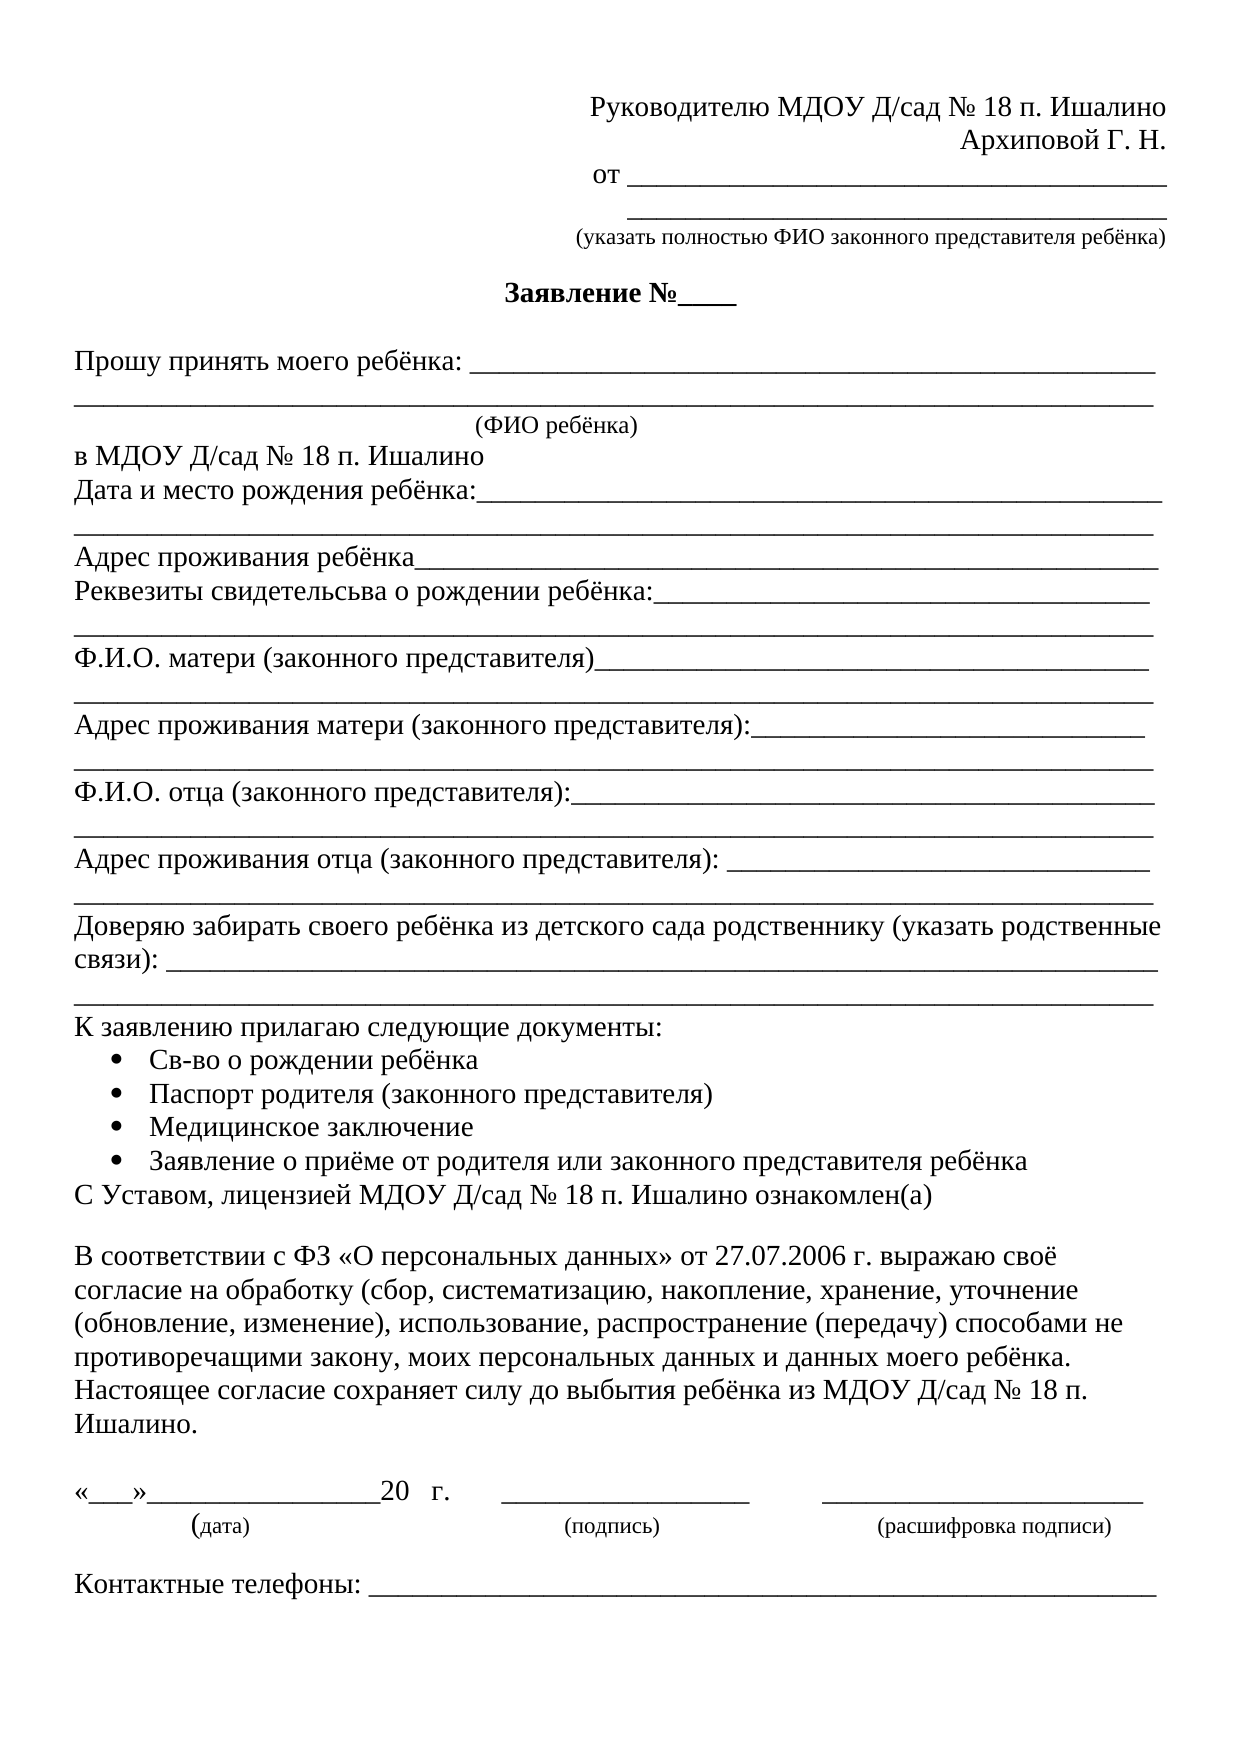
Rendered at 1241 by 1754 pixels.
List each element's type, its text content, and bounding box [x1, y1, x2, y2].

text Дата и место рождения ребёнка:_______________________________________________ [74, 472, 1167, 506]
text В соответствии с ФЗ «О персональных данных» от 27.07.2006 г. выражаю своё согласие на обработку (сбор, систематизацию, накопление, хранение, уточнение (обновление, изменение), использование, распространение (передачу) способами не противоречащими закону, моих персональных данных и данных моего ребёнка. [74, 1238, 1167, 1372]
text Заявление №____ [74, 276, 1167, 309]
text __________________________________________________________________________ [74, 376, 1167, 410]
text Контактные телефоны: ______________________________________________________ [74, 1567, 1167, 1600]
list Паспорт родителя (законного представителя) [111, 1076, 1167, 1109]
text Адрес проживания матери (законного представителя):___________________________ [74, 707, 1167, 740]
text Архиповой Г. Н. [74, 122, 1167, 156]
text К заявлению прилагаю следующие документы: [74, 1009, 1167, 1042]
text Адрес проживания отца (законного представителя): _____________________________ [74, 841, 1167, 874]
text от _____________________________________ [74, 156, 1167, 189]
list Заявление о приёме от родителя или законного представителя ребёнка [111, 1143, 1167, 1177]
text Ф.И.О. отца (законного представителя):________________________________________ [74, 774, 1167, 807]
text __________________________________________________________________________ [74, 606, 1167, 640]
list Св-во о рождении ребёнка [111, 1042, 1167, 1076]
text Настоящее согласие сохраняет силу до выбытия ребёнка из МДОУ Д/сад № 18 п. Ишалино. [74, 1372, 1167, 1439]
text Реквезиты свидетельсьва о рождении ребёнка:__________________________________ [74, 573, 1167, 606]
text Прошу принять моего ребёнка: _______________________________________________ [74, 343, 1167, 376]
text Ф.И.О. матери (законного представителя)______________________________________ [74, 640, 1167, 673]
text в МДОУ Д/сад № 18 п. Ишалино [74, 438, 1167, 472]
text (указать полностью ФИО законного представителя ребёнка) [74, 223, 1167, 249]
text __________________________________________________________________________ [74, 807, 1167, 841]
text _____________________________________ [74, 189, 1167, 223]
text __________________________________________________________________________ [74, 673, 1167, 707]
text «___»________________20 г. _________________ ______________________ [74, 1473, 1167, 1507]
text Руководителю МДОУ Д/сад № 18 п. Ишалино [74, 89, 1167, 122]
text (дата) (подпись) (расшифровка подписи) [74, 1507, 1167, 1540]
text __________________________________________________________________________ [74, 506, 1167, 539]
text __________________________________________________________________________ [74, 874, 1167, 908]
text Адрес проживания ребёнка___________________________________________________ [74, 539, 1167, 573]
list Медицинское заключение [111, 1109, 1167, 1143]
text (ФИО ребёнка) [74, 410, 1167, 438]
text __________________________________________________________________________ [74, 740, 1167, 774]
text Доверяю забирать своего ребёнка из детского сада родственнику (указать родственные связи): ____________________________________________________________________ __________________________________________________________________________ [74, 908, 1167, 1009]
text С Уставом, лицензией МДОУ Д/сад № 18 п. Ишалино ознакомлен(а) [74, 1177, 1167, 1210]
